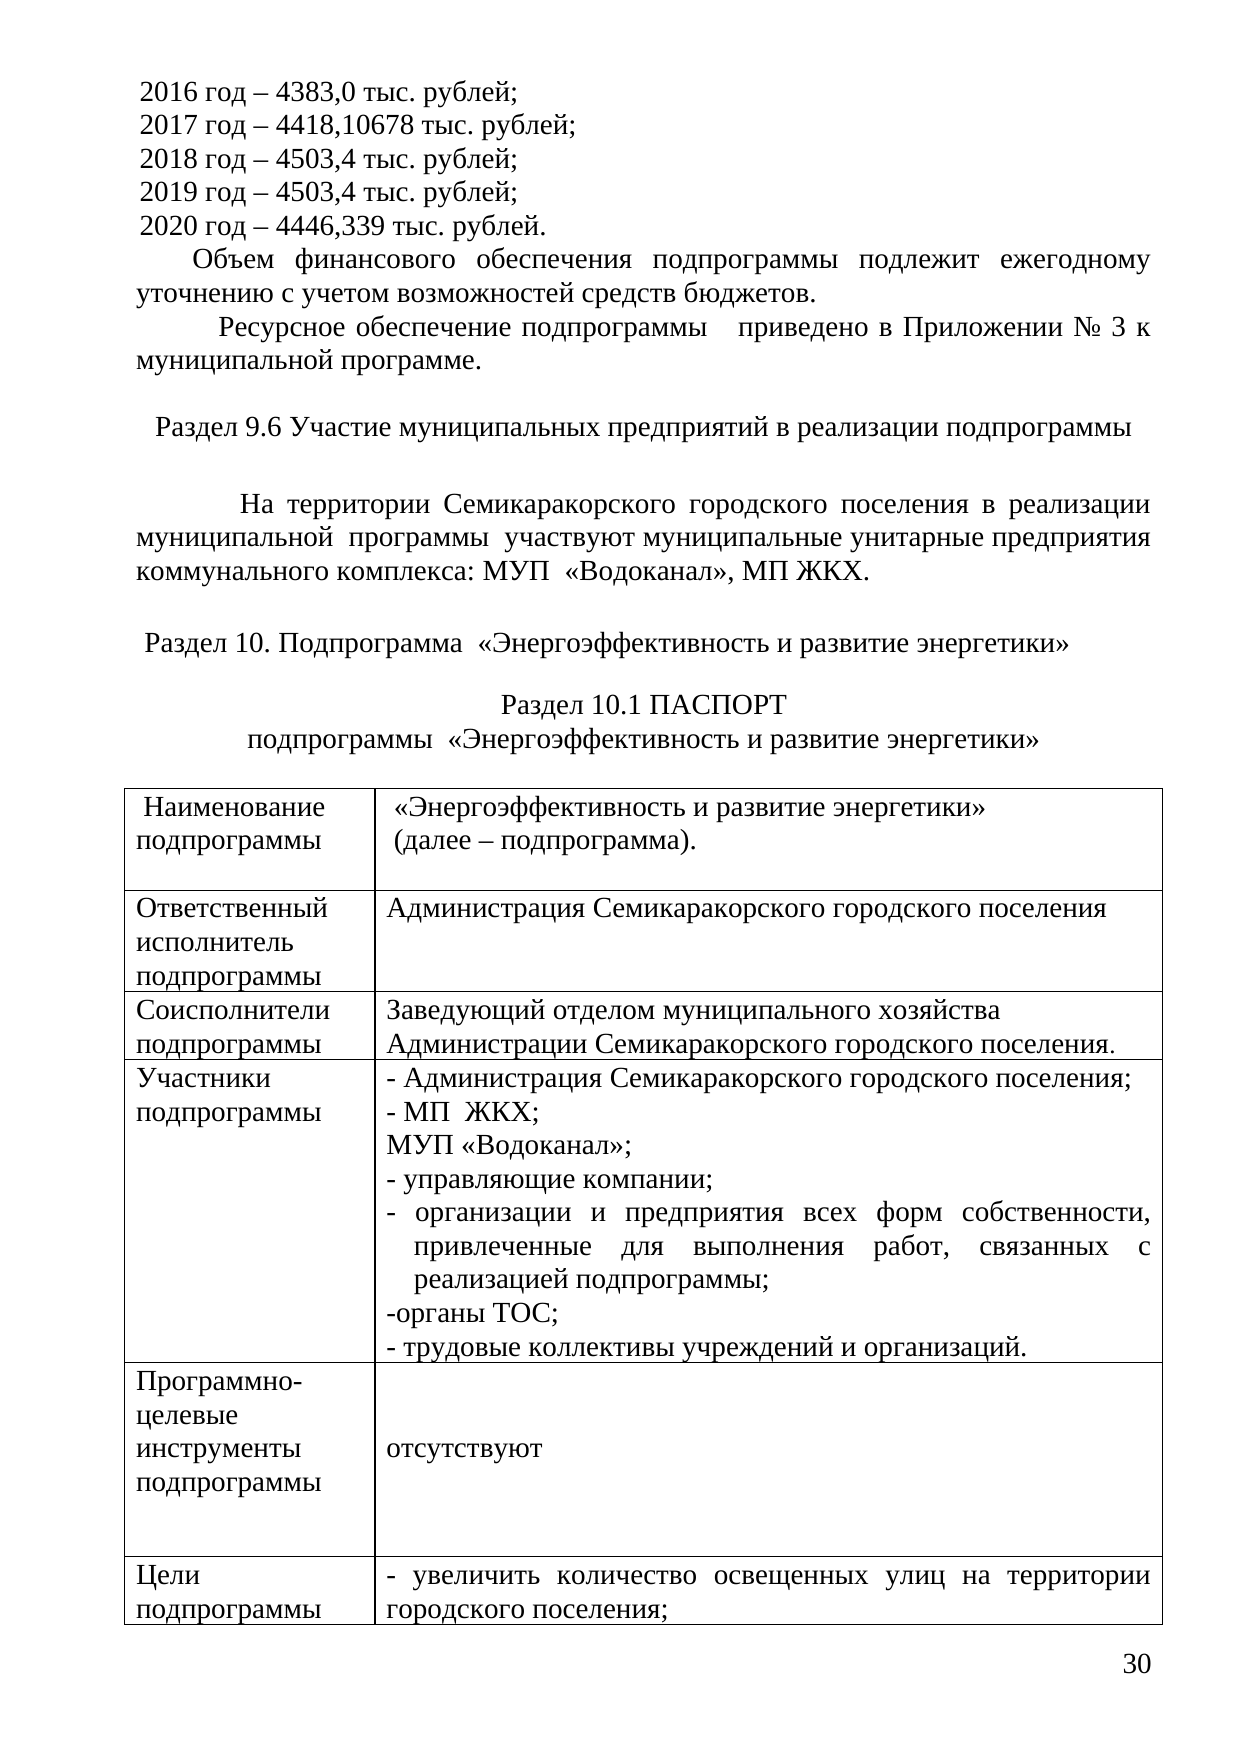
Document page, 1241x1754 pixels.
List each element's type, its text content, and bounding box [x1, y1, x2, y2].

table_header «Энергоэффективность и развитие энергетики» (далее – подпрограмма). [376, 789, 1162, 889]
text 2019 год – 4503,4 тыс. рублей; [136, 174, 1152, 208]
table_cell Ответственный исполнитель подпрограммы [125, 891, 374, 991]
table_cell Программно-целевые инструменты подпрограммы [125, 1363, 374, 1556]
table_cell Соисполнители подпрограммы [125, 992, 374, 1059]
table_header Наименование подпрограммы [125, 789, 374, 889]
text Объем финансового обеспечения подпрограммы подлежит ежегодному уточнению с учетом возможностей средств бюджетов. [136, 242, 1152, 309]
table_cell Участники подпрограммы [125, 1060, 374, 1362]
text Раздел 10. Подпрограмма «Энергоэффективность и развитие энергетики» [136, 625, 1152, 658]
table_cell Администрация Семикаракорского городского поселения [376, 891, 1162, 991]
table_cell - Администрация Семикаракорского городского поселения; - МП ЖКХ; МУП «Водоканал»; - управляющие компании; - организации и предприятия всех форм собственности, привлеченные для выполнения работ, связанных с реализацией подпрограммы; -органы ТОС; - трудовые коллективы учреждений и организаций. [376, 1060, 1162, 1362]
text 2017 год – 4418,10678 тыс. рублей; [136, 107, 1152, 141]
text Раздел 9.6 Участие муниципальных предприятий в реализации подпрограммы [136, 409, 1152, 443]
text Ресурсное обеспечение подпрограммы приведено в Приложении № 3 к муниципальной программе. [136, 309, 1152, 376]
text На территории Семикаракорского городского поселения в реализации муниципальной программы участвуют муниципальные унитарные предприятия коммунального комплекса: МУП «Водоканал», МП ЖКХ. [136, 486, 1152, 587]
text 2018 год – 4503,4 тыс. рублей; [136, 141, 1152, 174]
text 2016 год – 4383,0 тыс. рублей; [136, 74, 1152, 107]
table_cell отсутствуют [376, 1363, 1162, 1556]
text 2020 год – 4446,339 тыс. рублей. [136, 208, 1152, 242]
table_cell Цели подпрограммы [125, 1557, 374, 1624]
text Раздел 10.1 ПАСПОРТ [136, 687, 1152, 721]
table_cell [376, 1557, 1162, 1624]
table_cell Заведующий отделом муниципального хозяйства Администрации Семикаракорского городского поселения. [376, 992, 1162, 1059]
text подпрограммы «Энергоэффективность и развитие энергетики» [136, 721, 1152, 754]
